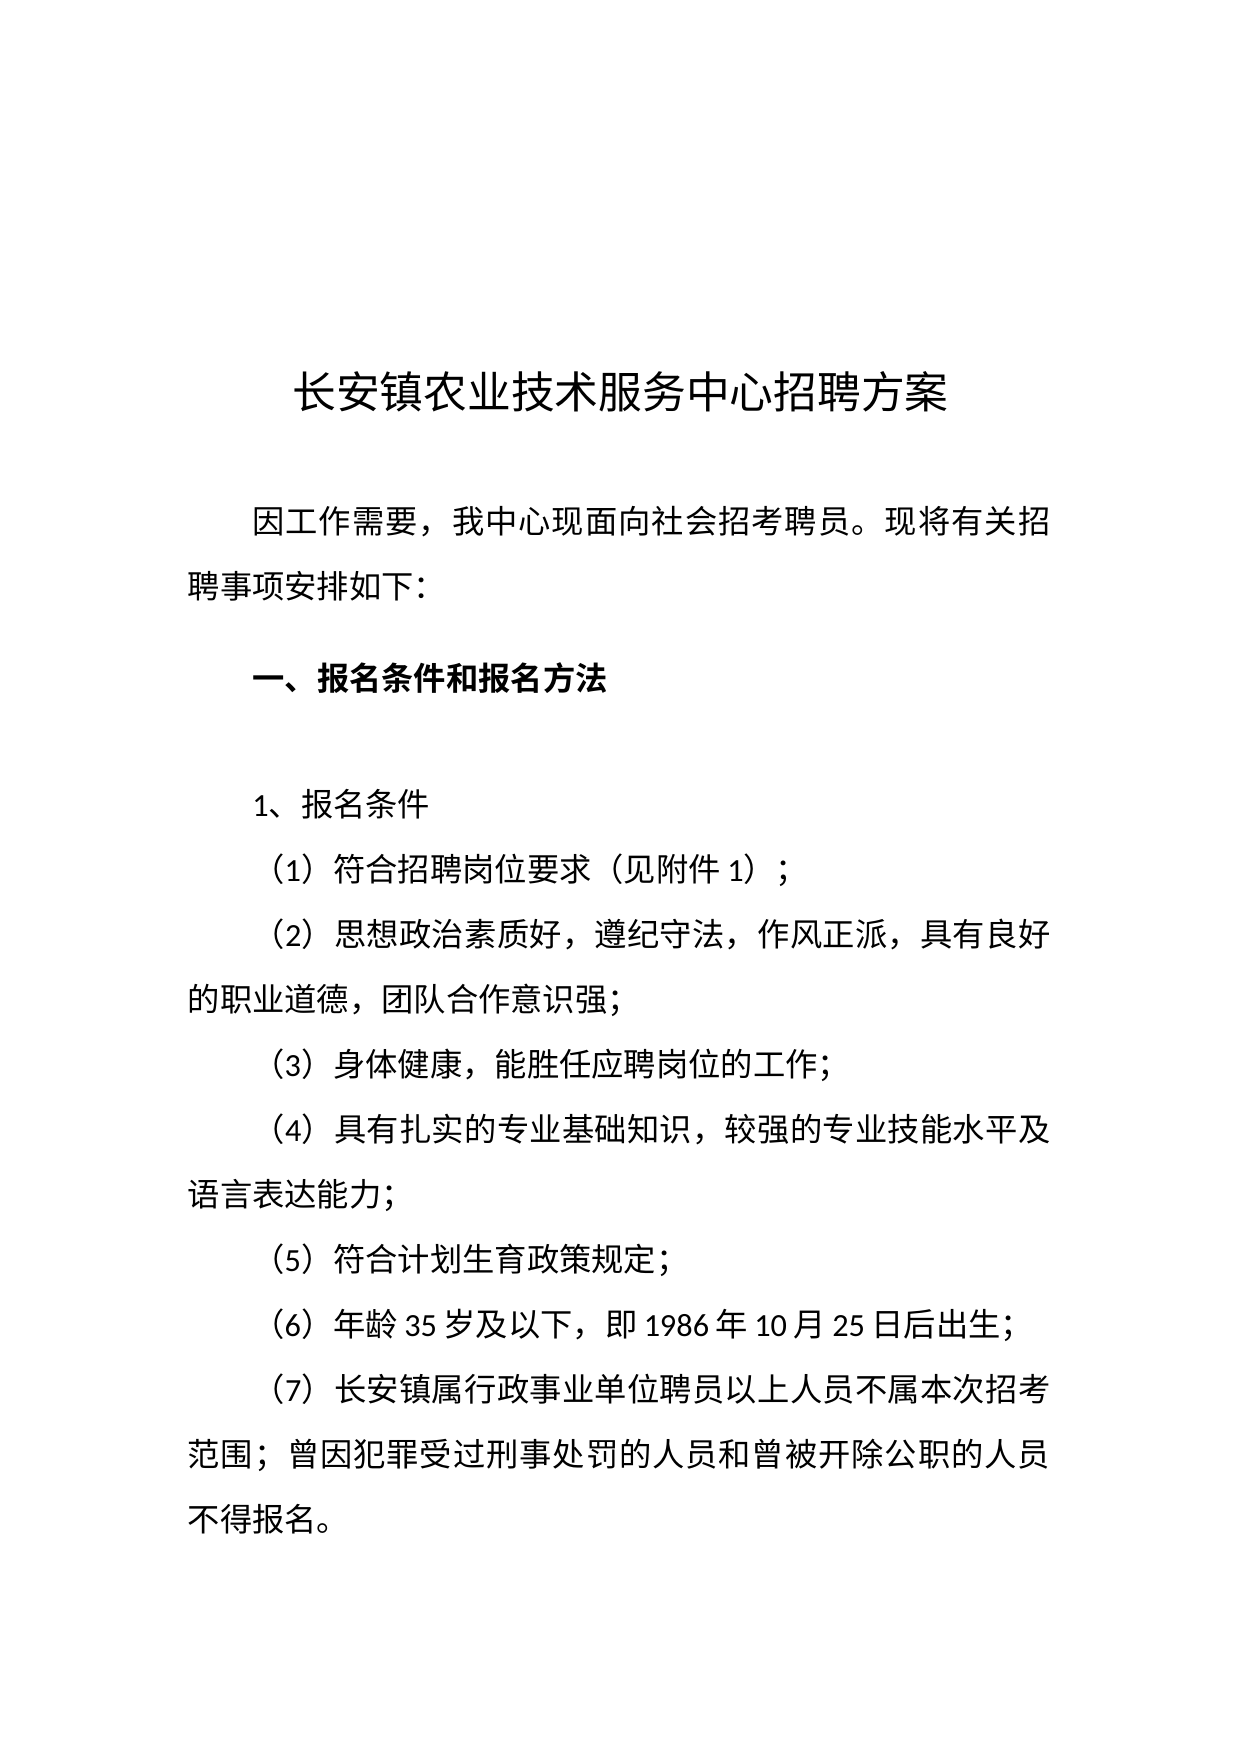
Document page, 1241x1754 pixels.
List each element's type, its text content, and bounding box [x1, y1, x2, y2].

text （3）身体健康，能胜任应聘岗位的工作； [187, 1030, 1053, 1095]
text 1、报名条件 [187, 770, 1053, 835]
text （6）年龄35岁及以下，即1986年10月25日后出生； [187, 1290, 1053, 1355]
text 因工作需要，我中心现面向社会招考聘员。现将有关招聘事项安排如下： [187, 487, 1053, 617]
text （7）长安镇属行政事业单位聘员以上人员不属本次招考范围；曾因犯罪受过刑事处罚的人员和曾被开除公职的人员，不得报名。 [187, 1355, 1053, 1550]
text 长安镇农业技术服务中心招聘方案 [187, 357, 1053, 422]
subtitle 一、报名条件和报名方法 [187, 644, 1053, 709]
text （4）具有扎实的专业基础知识，较强的专业技能水平及语言表达能力； [187, 1095, 1053, 1225]
text （5）符合计划生育政策规定； [187, 1225, 1053, 1290]
text （2）思想政治素质好，遵纪守法，作风正派，具有良好的职业道德，团队合作意识强； [187, 900, 1053, 1030]
text （1）符合招聘岗位要求（见附件1）； [187, 835, 1053, 900]
